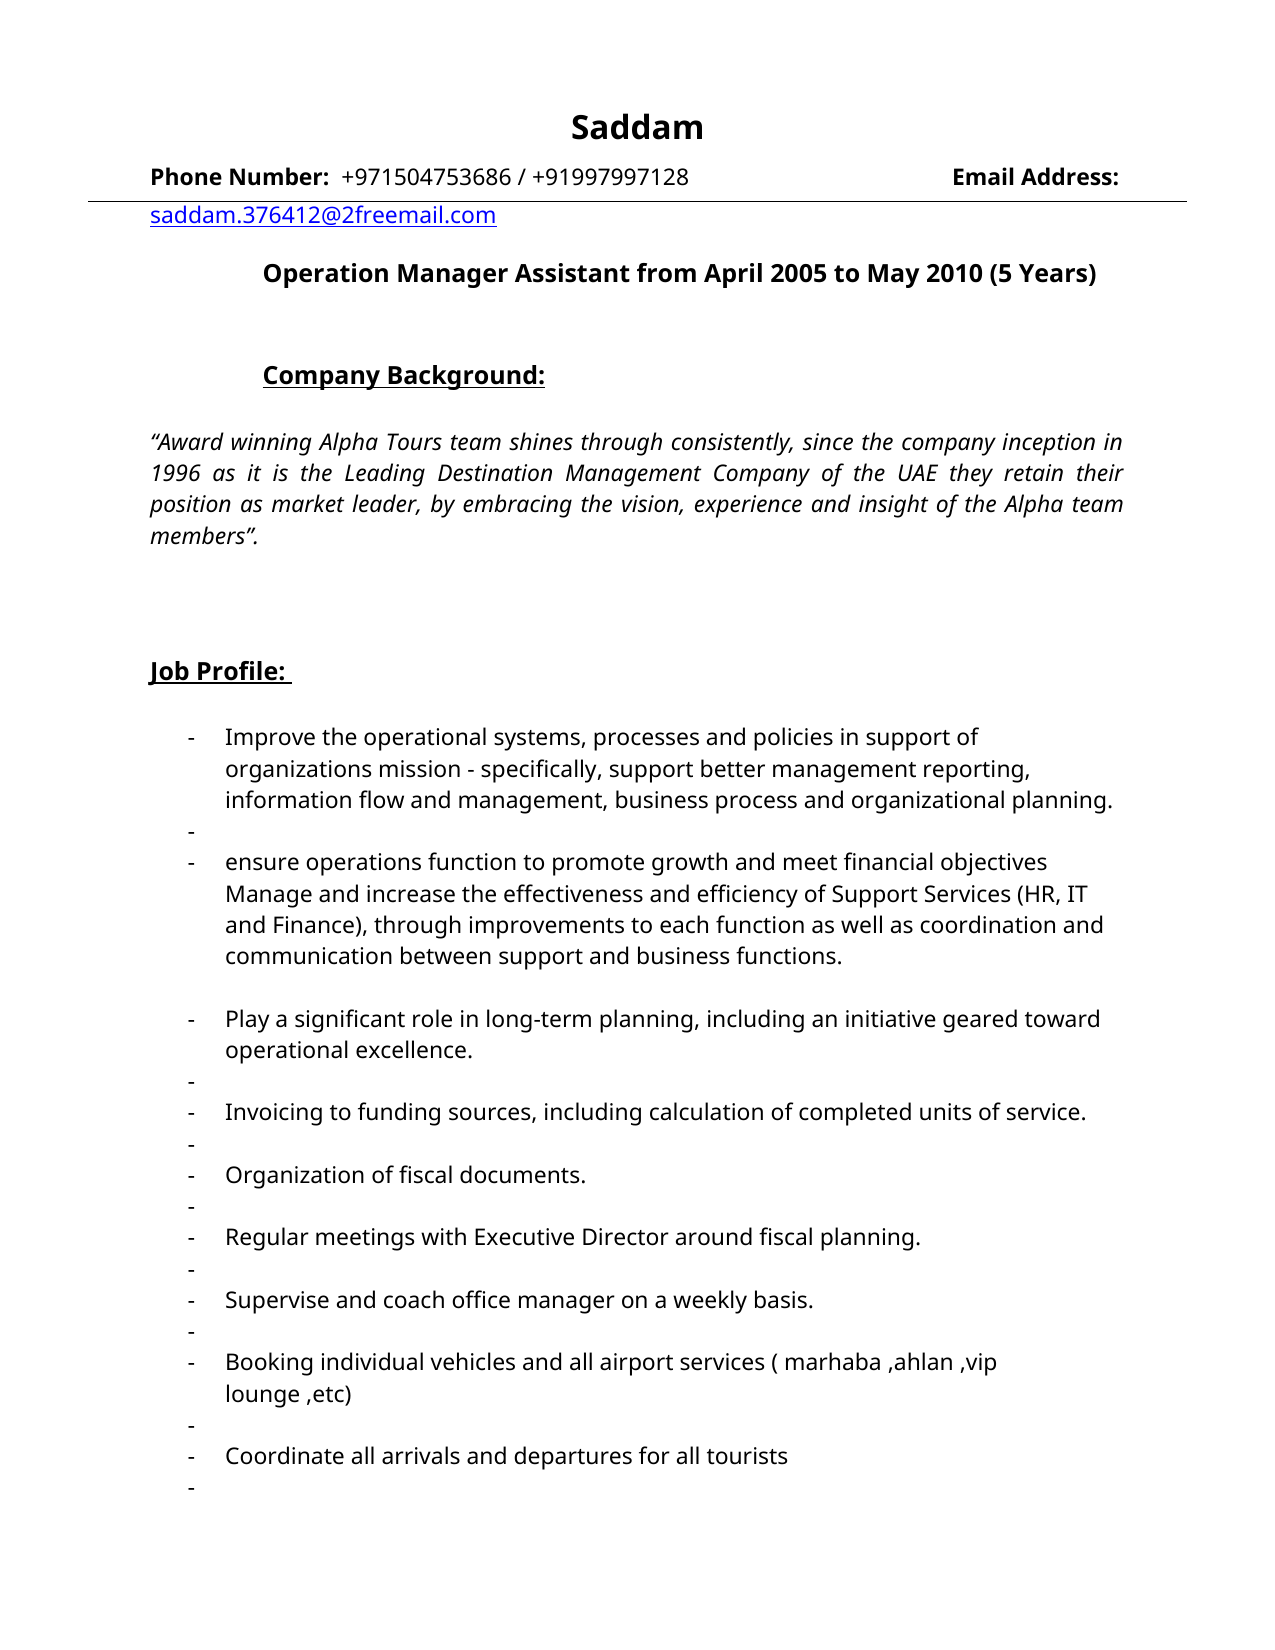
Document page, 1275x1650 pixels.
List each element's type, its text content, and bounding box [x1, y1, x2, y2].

list Organization of fiscal documents. [187, 1159, 1125, 1190]
list Booking individual vehicles and all airport services ( marhaba ,ahlan ,vip lounge ,etc) [187, 1346, 1125, 1409]
text Company Background: [187, 358, 1125, 392]
list Regular meetings with Executive Director around fiscal planning. [187, 1221, 1125, 1252]
text Operation Manager Assistant from April 2005 to May 2010 (5 Years) [187, 256, 1125, 290]
list Improve the operational systems, processes and policies in support of organizations mission - specifically, support better management reporting, information flow and management, business process and organizational planning. [187, 721, 1125, 815]
list Supervise and coach office manager on a weekly basis. [187, 1284, 1125, 1315]
list Coordinate all arrivals and departures for all tourists [187, 1440, 1125, 1471]
text Job Profile: [150, 653, 1125, 687]
list ensure operations function to promote growth and meet financial objectives [187, 846, 1125, 877]
text “Award winning Alpha Tours team shines through consistently, since the company inception in 1996 as it is the Leading Destination Management Company of the UAE they retain their position as market leader, by embracing the vision, experience and insight of the Alpha team members”. [150, 426, 1125, 551]
list Invoicing to funding sources, including calculation of completed units of service. [187, 1096, 1125, 1127]
text Manage and increase the effectiveness and efficiency of Support Services (HR, IT and Finance), through improvements to each function as well as coordination and communication between support and business functions. [225, 877, 1125, 971]
list Play a significant role in long-term planning, including an initiative geared toward operational excellence. [187, 1002, 1125, 1065]
